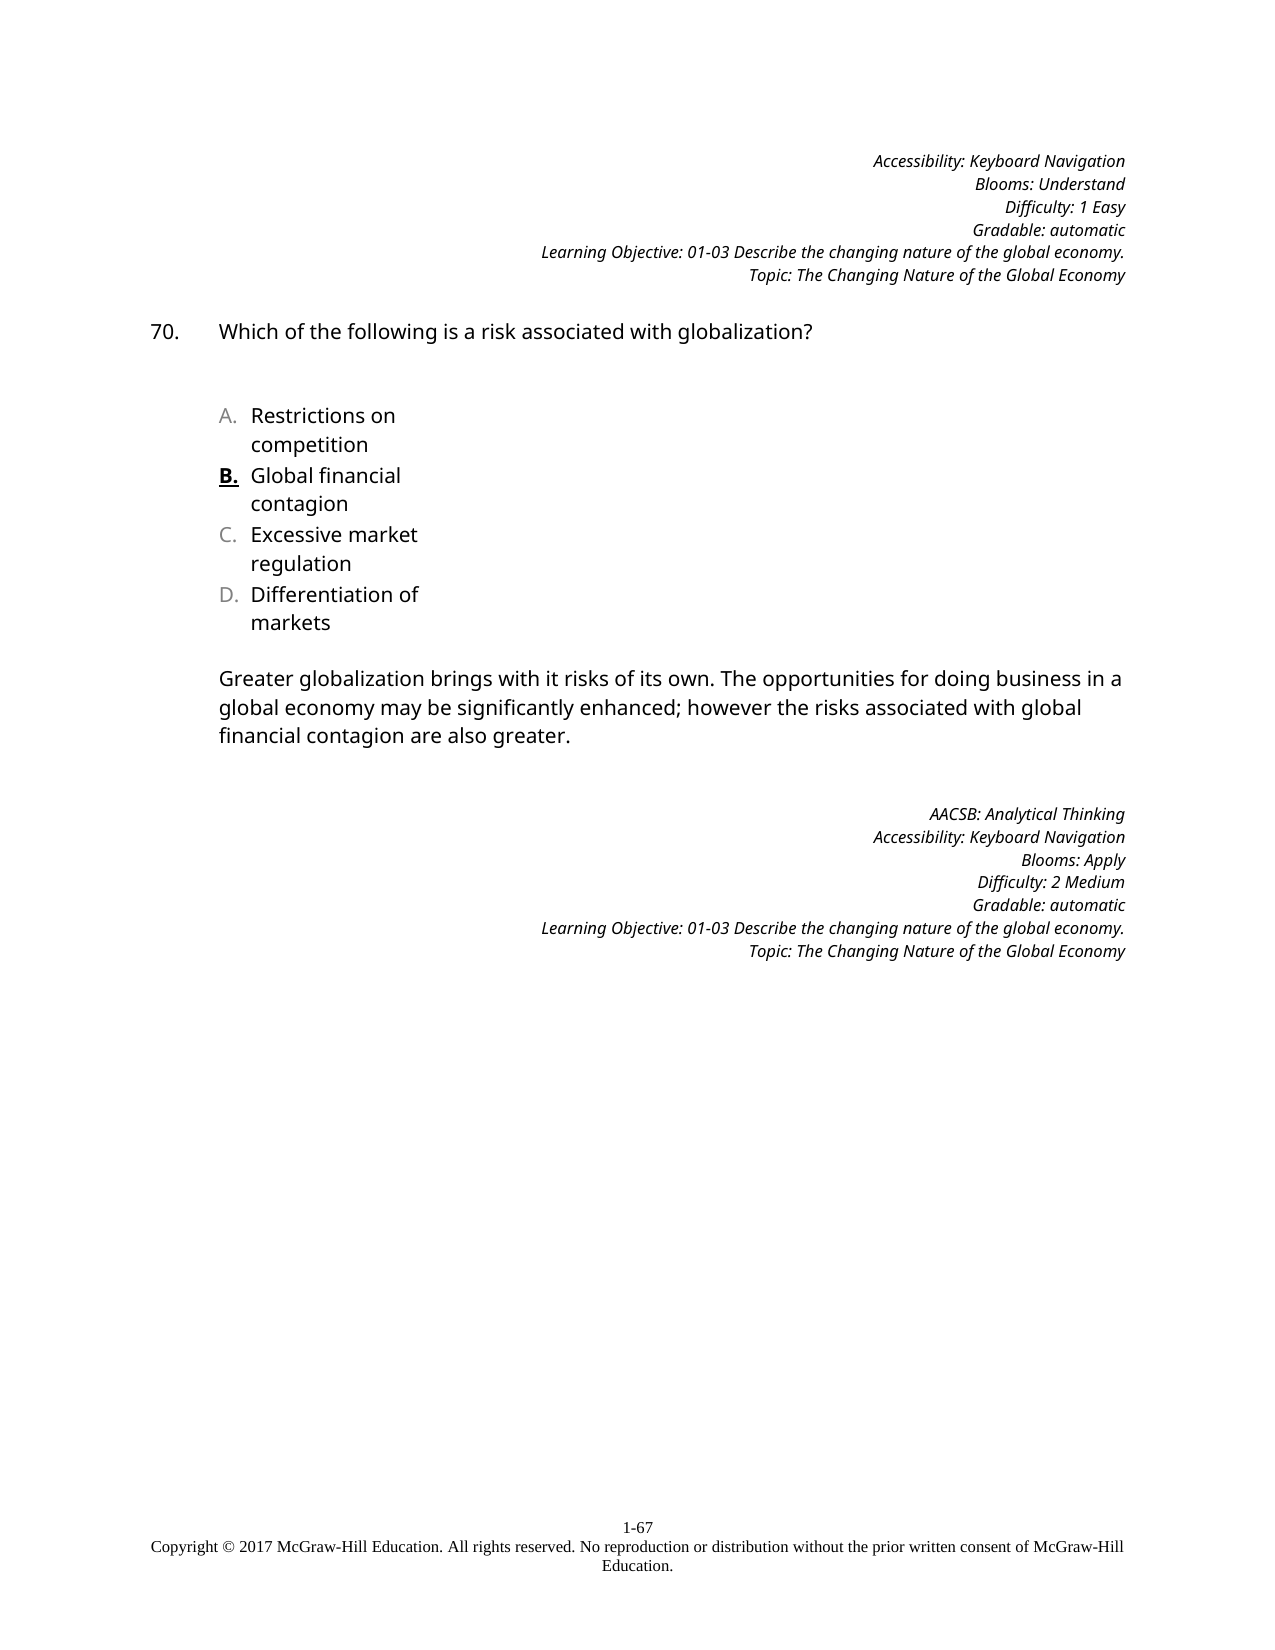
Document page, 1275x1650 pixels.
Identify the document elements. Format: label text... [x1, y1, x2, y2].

table_header 70. [150, 317, 218, 777]
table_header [150, 150, 1125, 314]
table_header Which of the following is a risk associated with globalization? Greater globalization brings with it risks of its own. The opportunities for doing business in a global economy may be significantly enhanced; however the risks associated with global financial contagion are also greater. [219, 317, 1125, 777]
table_header AACSB: Analytical Thinking Accessibility: Keyboard Navigation Blooms: Apply Difficulty: 2 Medium Gradable: automatic Learning Objective: 01-03 Describe the changing nature of the global economy. Topic: The Changing Nature of the Global Economy [150, 803, 1125, 990]
